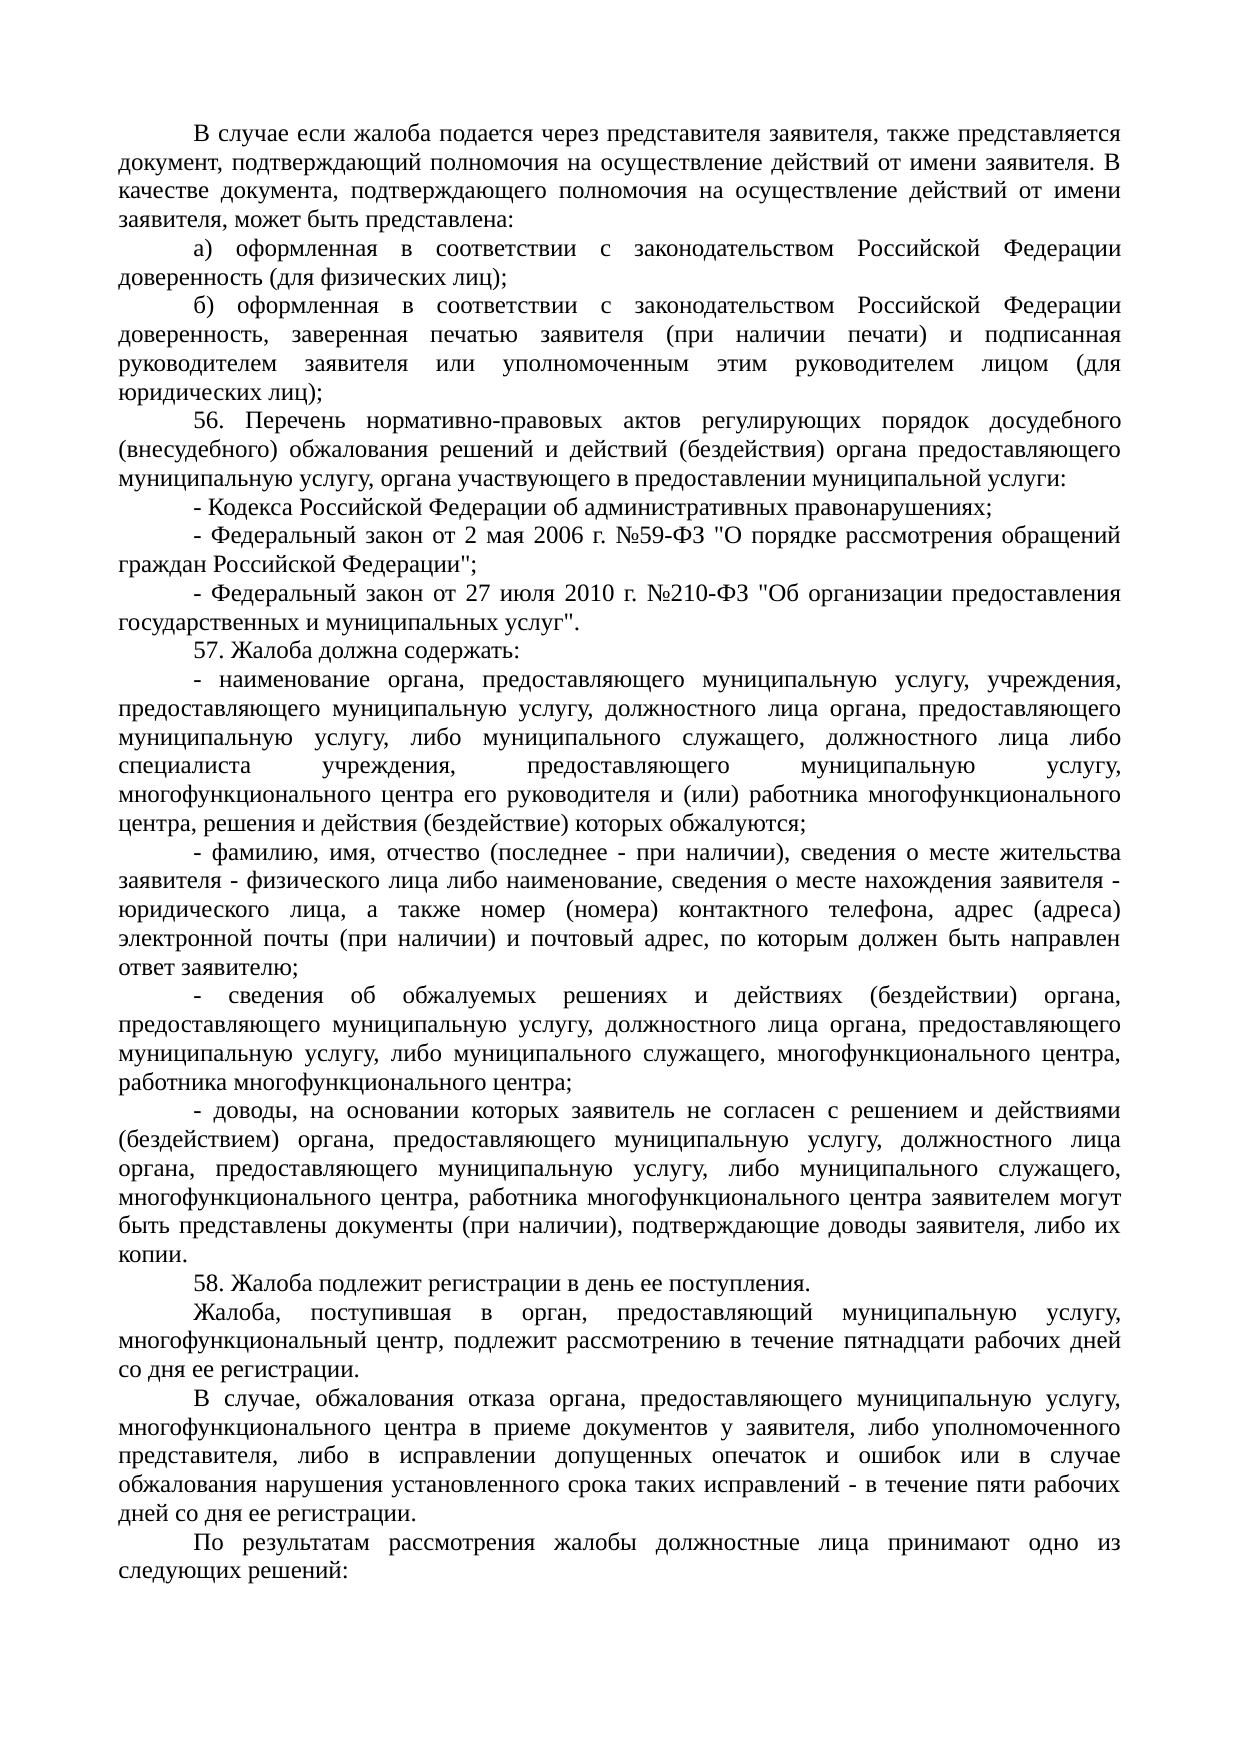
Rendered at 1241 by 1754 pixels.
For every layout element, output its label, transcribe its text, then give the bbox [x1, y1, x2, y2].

text 58. Жалоба подлежит регистрации в день ее поступления. [118, 1268, 1122, 1297]
text - доводы, на основании которых заявитель не согласен с решением и действиями (бездействием) органа, предоставляющего муниципальную услугу, должностного лица органа, предоставляющего муниципальную услугу, либо муниципального служащего, многофункционального центра, работника многофункционального центра заявителем могут быть представлены документы (при наличии), подтверждающие доводы заявителя, либо их копии. [118, 1096, 1122, 1268]
text - Федеральный закон от 2 мая 2006 г. №59-ФЗ "О порядке рассмотрения обращений граждан Российской Федерации"; [118, 521, 1122, 578]
text б) оформленная в соответствии с законодательством Российской Федерации доверенность, заверенная печатью заявителя (при наличии печати) и подписанная руководителем заявителя или уполномоченным этим руководителем лицом (для юридических лиц); [118, 291, 1122, 406]
text - Федеральный закон от 27 июля 2010 г. №210-ФЗ "Об организации предоставления государственных и муниципальных услуг". [118, 578, 1122, 636]
text - наименование органа, предоставляющего муниципальную услугу, учреждения, предоставляющего муниципальную услугу, должностного лица органа, предоставляющего муниципальную услугу, либо муниципального служащего, должностного лица либо специалиста учреждения, предоставляющего муниципальную услугу, многофункционального центра его руководителя и (или) работника многофункционального центра, решения и действия (бездействие) которых обжалуются; [118, 664, 1122, 837]
text а) оформленная в соответствии с законодательством Российской Федерации доверенность (для физических лиц); [118, 233, 1122, 291]
text - фамилию, имя, отчество (последнее - при наличии), сведения о месте жительства заявителя - физического лица либо наименование, сведения о месте нахождения заявителя - юридического лица, а также номер (номера) контактного телефона, адрес (адреса) электронной почты (при наличии) и почтовый адрес, по которым должен быть направлен ответ заявителю; [118, 837, 1122, 981]
text - сведения об обжалуемых решениях и действиях (бездействии) органа, предоставляющего муниципальную услугу, должностного лица органа, предоставляющего муниципальную услугу, либо муниципального служащего, многофункционального центра, работника многофункционального центра; [118, 981, 1122, 1096]
text В случае, обжалования отказа органа, предоставляющего муниципальную услугу, многофункционального центра в приеме документов у заявителя, либо уполномоченного представителя, либо в исправлении допущенных опечаток и ошибок или в случае обжалования нарушения установленного срока таких исправлений - в течение пяти рабочих дней со дня ее регистрации. [118, 1383, 1122, 1527]
text 56. Перечень нормативно-правовых актов регулирующих порядок досудебного (внесудебного) обжалования решений и действий (бездействия) органа предоставляющего муниципальную услугу, органа участвующего в предоставлении муниципальной услуги: [118, 406, 1122, 492]
text Жалоба, поступившая в орган, предоставляющий муниципальную услугу, многофункциональный центр, подлежит рассмотрению в течение пятнадцати рабочих дней со дня ее регистрации. [118, 1297, 1122, 1383]
text В случае если жалоба подается через представителя заявителя, также представляется документ, подтверждающий полномочия на осуществление действий от имени заявителя. В качестве документа, подтверждающего полномочия на осуществление действий от имени заявителя, может быть представлена: [118, 118, 1122, 233]
text 57. Жалоба должна содержать: [118, 636, 1122, 664]
text По результатам рассмотрения жалобы должностные лица принимают одно из следующих решений: [118, 1527, 1122, 1584]
text - Кодекса Российской Федерации об административных правонарушениях; [118, 492, 1122, 521]
